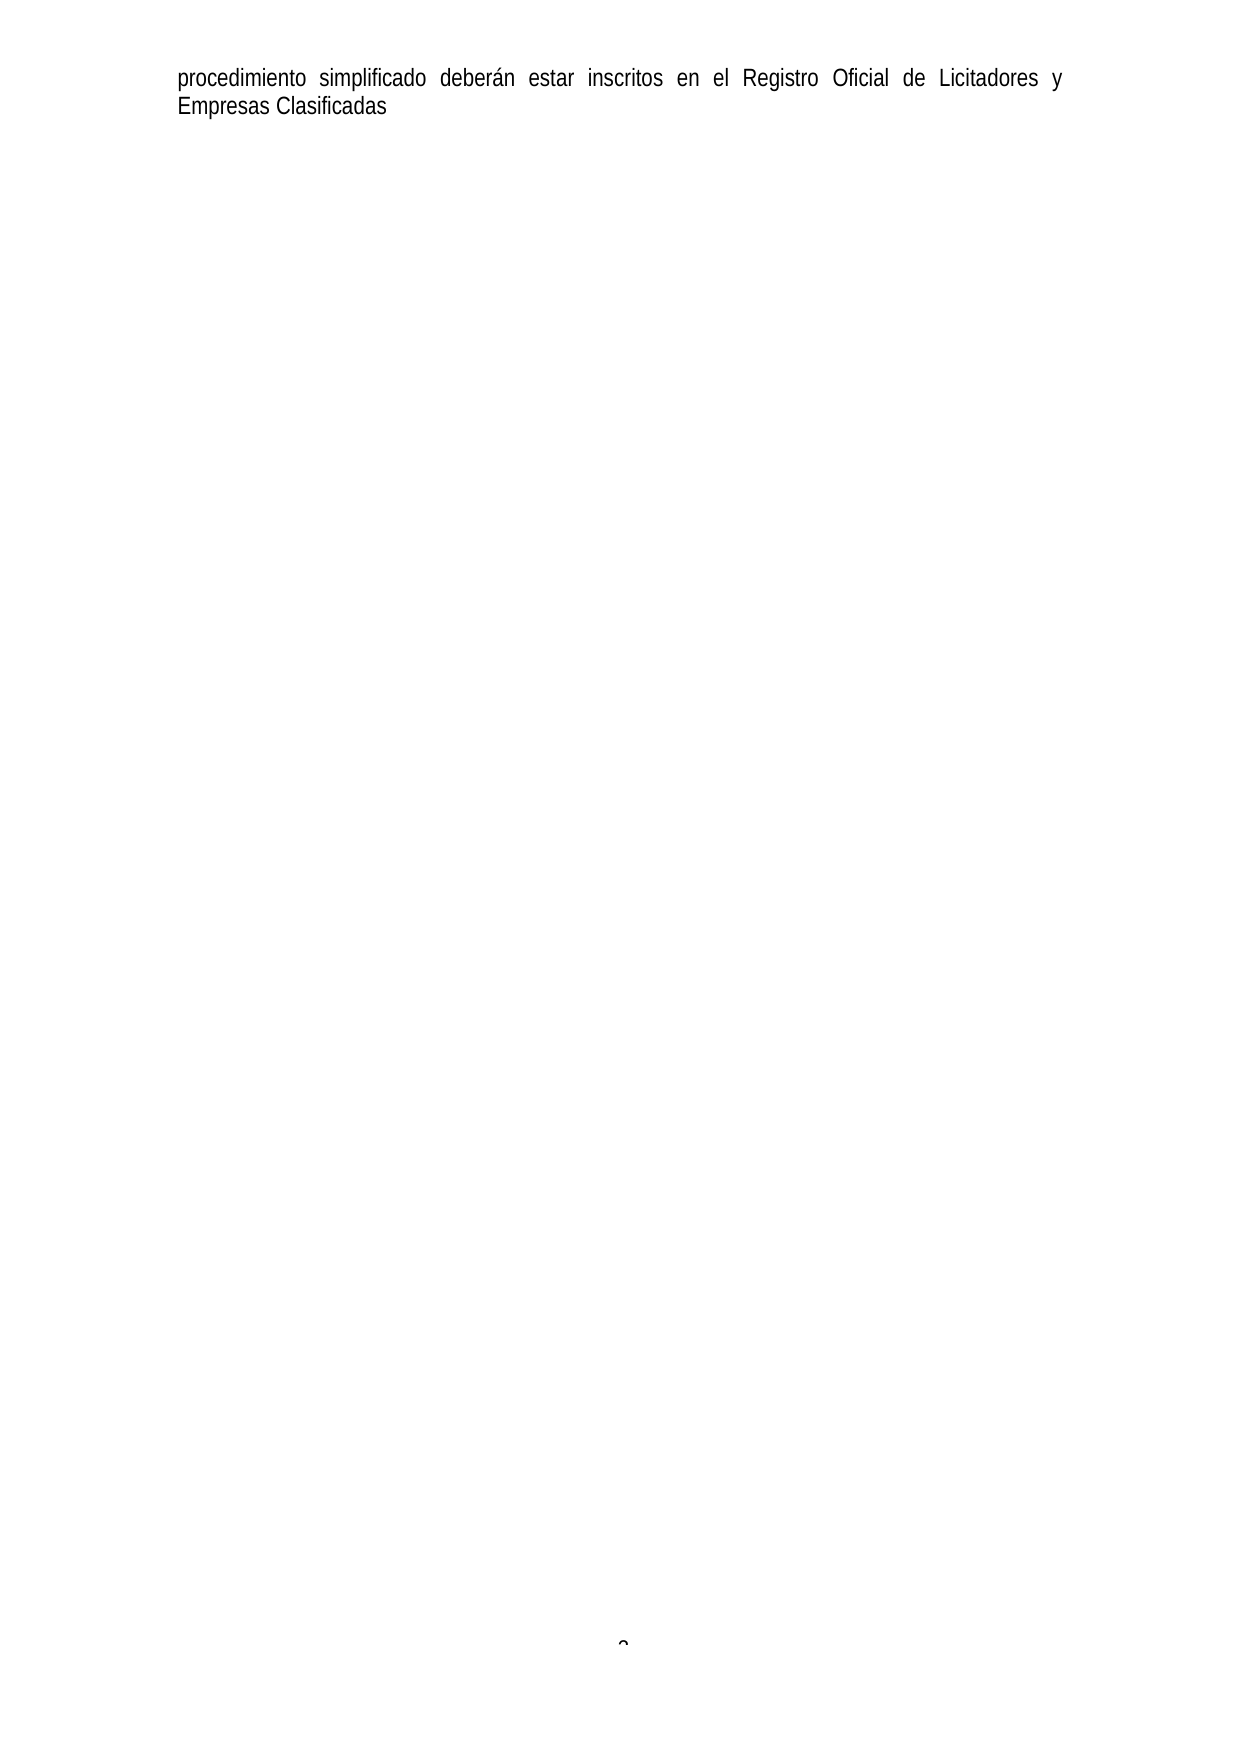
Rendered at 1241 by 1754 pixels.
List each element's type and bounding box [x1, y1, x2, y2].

text [177, 62, 1062, 120]
